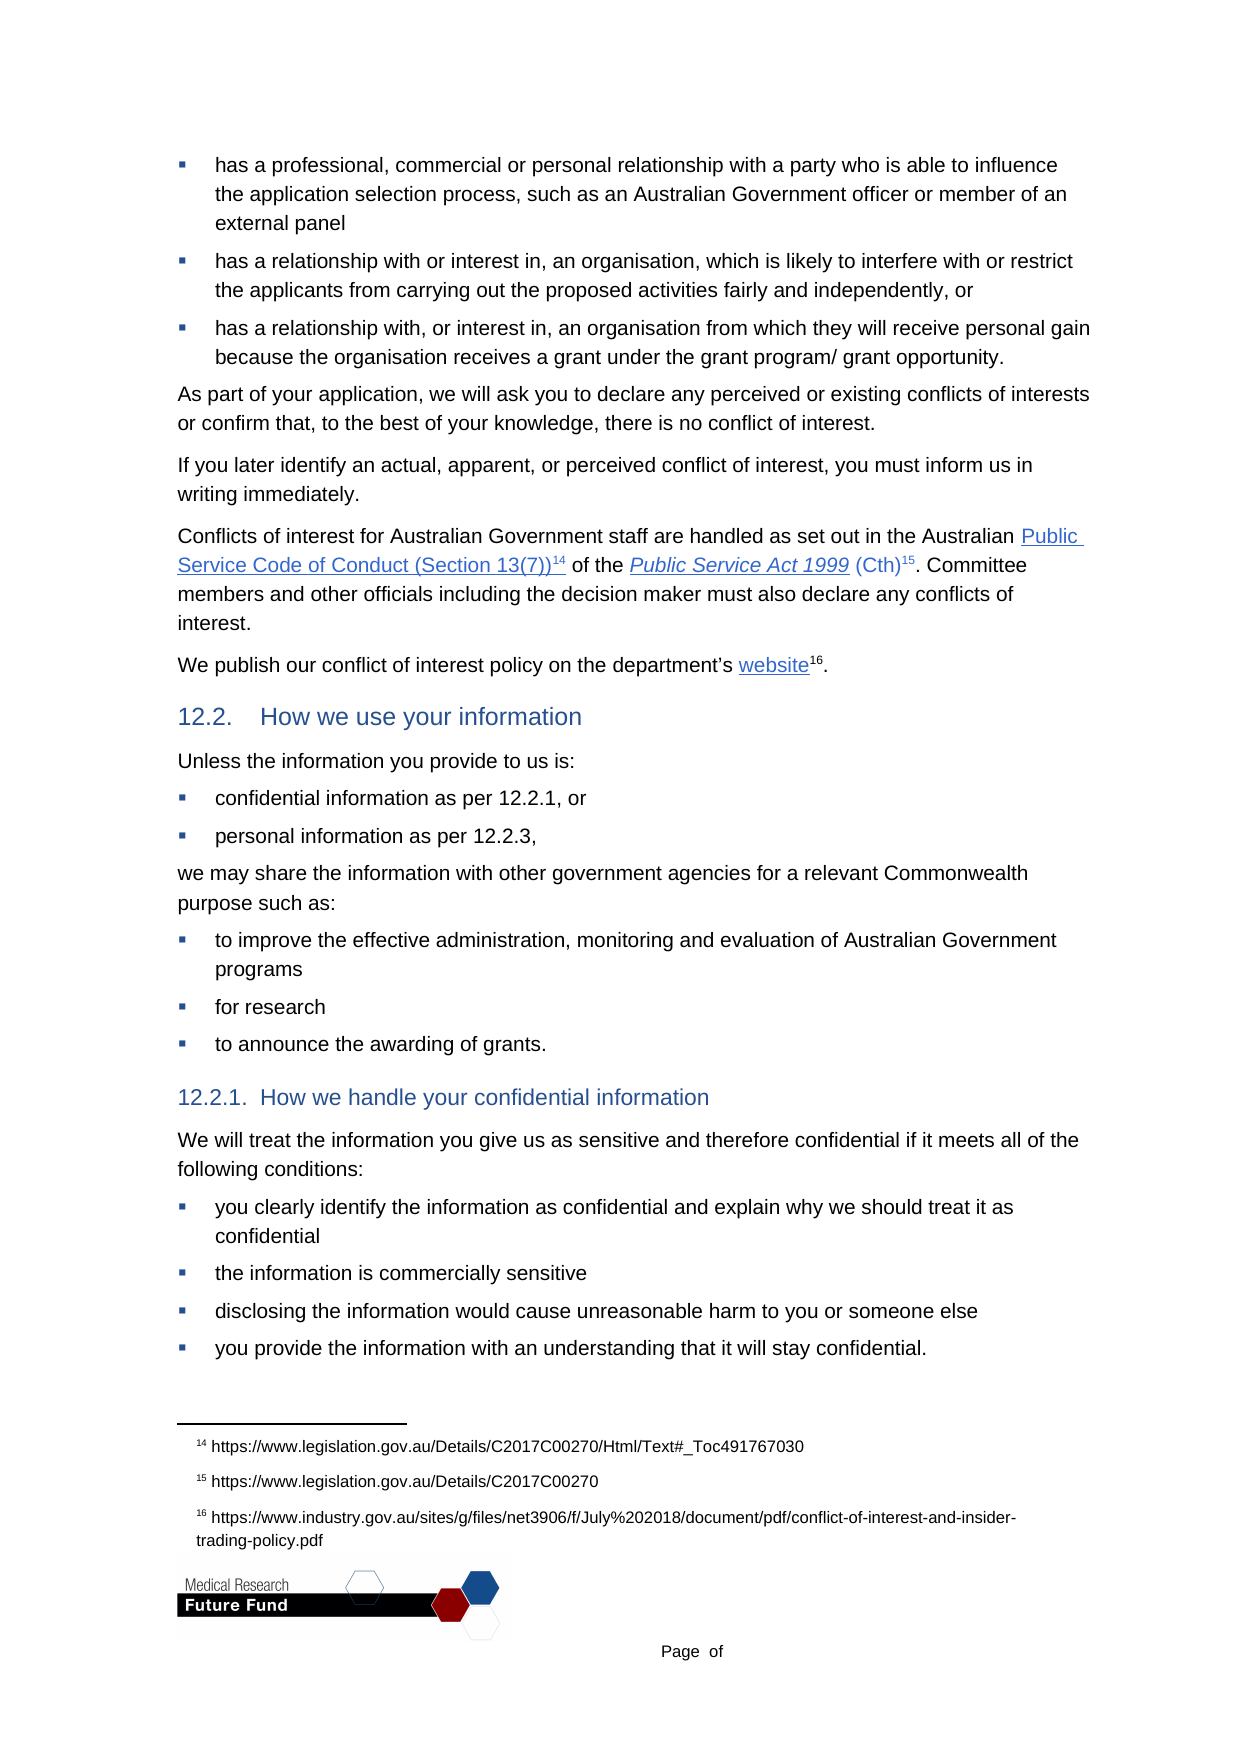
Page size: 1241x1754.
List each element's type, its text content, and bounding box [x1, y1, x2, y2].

list has a relationship with or interest in, an organisation, which is likely to interfere with or restrict the applicants from carrying out the proposed activities fairly and independently, or [177, 243, 1092, 302]
text Unless the information you provide to us is: [177, 743, 1092, 773]
picture [177, 1550, 511, 1642]
text If you later identify an actual, apparent, or perceived conflict of interest, you must inform us in writing immediately. [177, 448, 1092, 506]
text We publish our conflict of interest policy on the department’s website. [177, 648, 1092, 677]
text we may share the information with other government agencies for a relevant Commonwealth purpose such as: [177, 856, 1092, 914]
text Conflicts of interest for Australian Government staff are handled as set out in the Australian Public Service Code of Conduct (Section 13(7)) of the Public Service Act 1999 (Cth). Committee members and other officials including the decision maker must also declare any conflicts of interest. [177, 518, 1092, 635]
list to improve the effective administration, monitoring and evaluation of Australian Government programs [177, 923, 1092, 981]
list you clearly identify the information as confidential and explain why we should treat it as confidential [177, 1189, 1092, 1248]
list personal information as per 12.2.3, [177, 818, 1092, 848]
list you provide the information with an understanding that it will stay confidential. [177, 1331, 1092, 1360]
list has a professional, commercial or personal relationship with a party who is able to influence the application selection process, such as an Australian Government officer or member of an external panel [177, 148, 1092, 235]
list for research [177, 989, 1092, 1018]
subtitle How we handle your confidential information [177, 1081, 1092, 1110]
list disclosing the information would cause unreasonable harm to you or someone else [177, 1293, 1092, 1323]
list has a relationship with, or interest in, an organisation from which they will receive personal gain because the organisation receives a grant under the grant program/ grant opportunity. [177, 310, 1092, 368]
text We will treat the information you give us as sensitive and therefore confidential if it meets all of the following conditions: [177, 1123, 1092, 1181]
list confidential information as per 12.2.1, or [177, 781, 1092, 810]
list to announce the awarding of grants. [177, 1027, 1092, 1056]
list the information is commercially sensitive [177, 1256, 1092, 1285]
text As part of your application, we will ask you to declare any perceived or existing conflicts of interests or confirm that, to the best of your knowledge, there is no conflict of interest. [177, 377, 1092, 435]
subtitle How we use your information [177, 702, 1092, 731]
